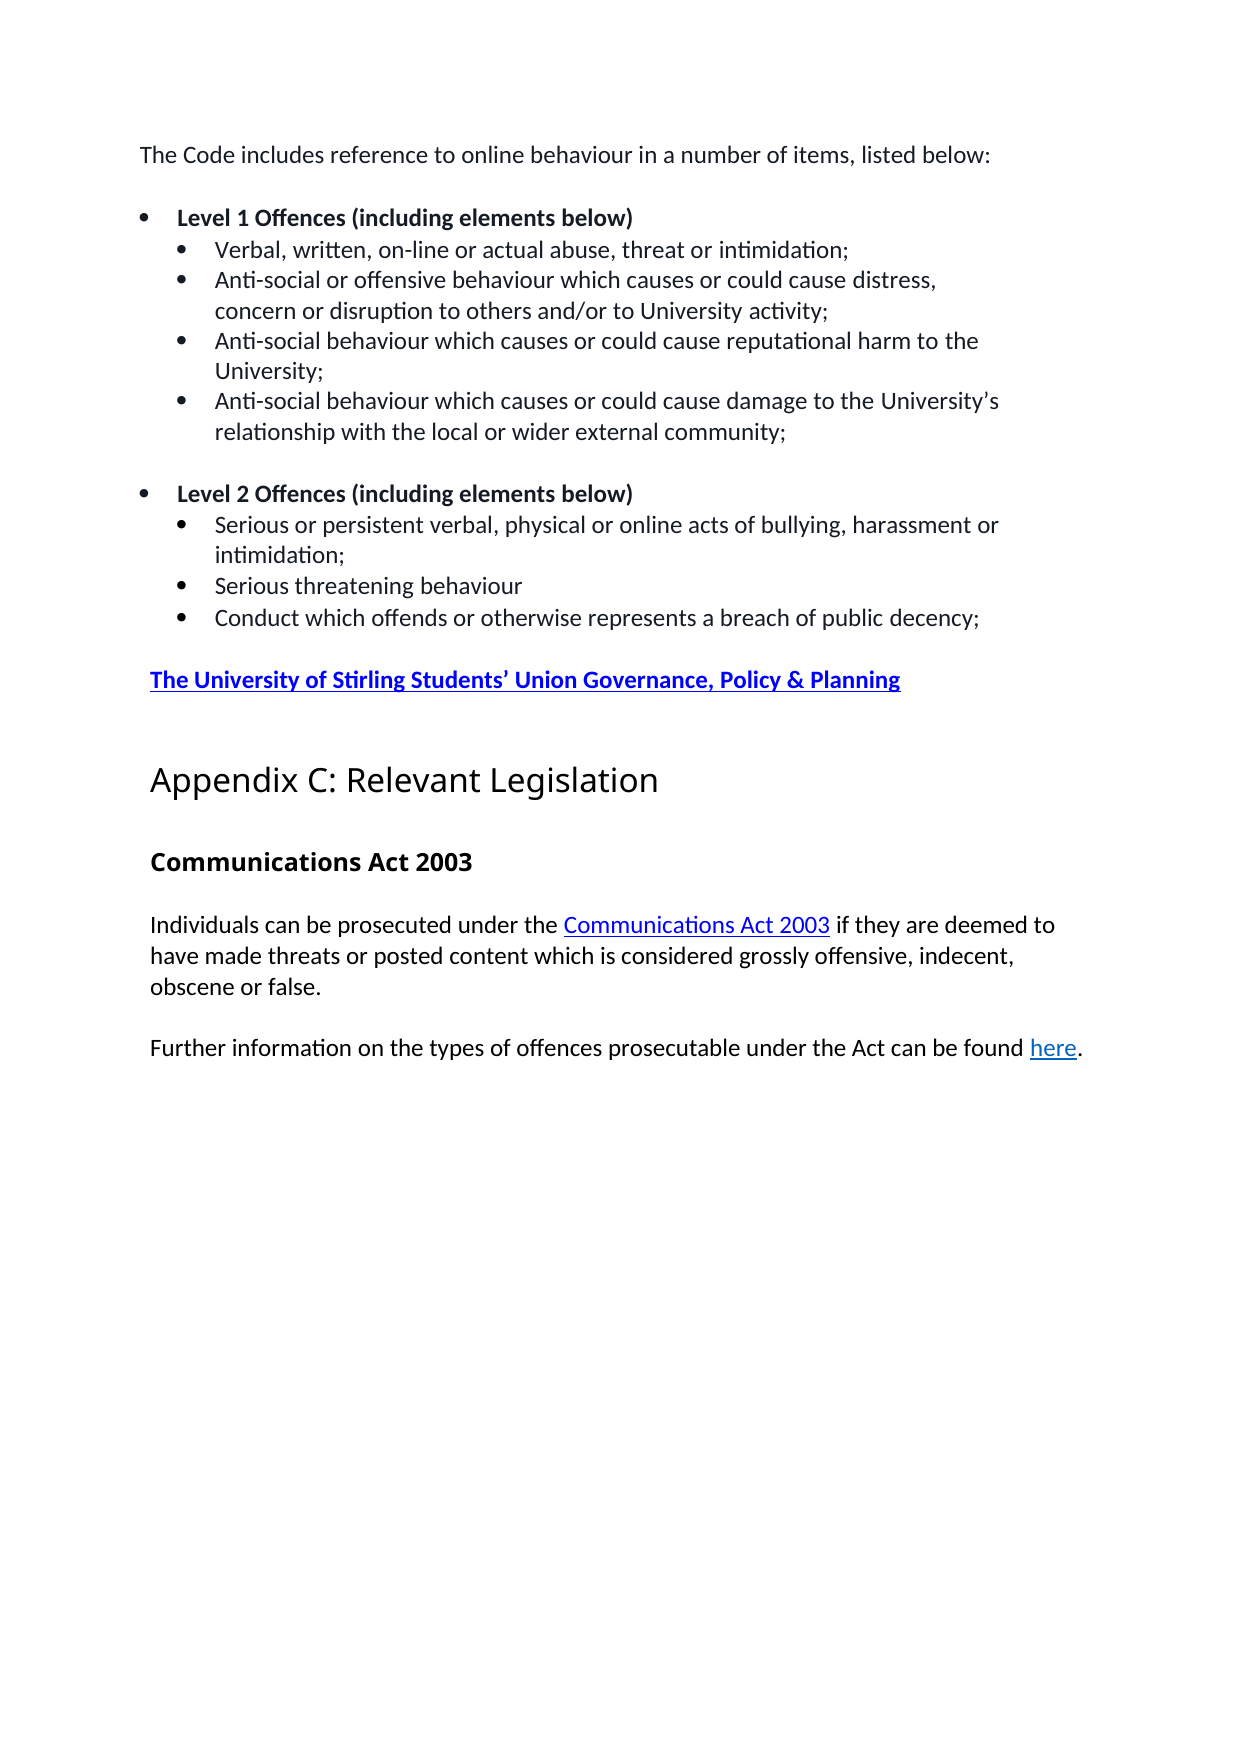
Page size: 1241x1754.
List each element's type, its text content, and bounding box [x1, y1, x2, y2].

list Anti-social or offensive behaviour which causes or could cause distress, concern or disruption to others and/or to University activity; [177, 264, 1023, 325]
subtitle Level 2 Offences (including elements below) [139, 477, 1101, 509]
text The Code includes reference to online behaviour in a number of items, listed below: [139, 140, 1101, 170]
list Conduct which offends or otherwise represents a breach of public decency; [177, 601, 1101, 633]
subtitle Level 1 Offences (including elements below) [139, 201, 1101, 233]
list Verbal, written, on-line or actual abuse, threat or intimidation; [177, 233, 1101, 264]
text Individuals can be prosecuted under the Communications Act 2003 if they are deemed to have made threats or posted content which is considered grossly offensive, indecent, obscene or false. [150, 909, 1057, 1001]
list Anti-social behaviour which causes or could cause reputational harm to the University; [177, 325, 1064, 385]
list Anti-social behaviour which causes or could cause damage to the University’s [177, 385, 1101, 416]
text relationship with the local or wider external community; [214, 416, 1101, 446]
text Further information on the types of offences prosecutable under the Act can be found here. [150, 1032, 1101, 1062]
list Serious or persistent verbal, physical or online acts of bullying, harassment or intimidation; [177, 509, 1085, 570]
subtitle Communications Act 2003 [150, 847, 1101, 878]
list Serious threatening behaviour [177, 570, 1101, 601]
subtitle The University of Stirling Students’ Union Governance, Policy & Planning [150, 665, 1101, 695]
text Appendix C: Relevant Legislation [150, 757, 912, 802]
